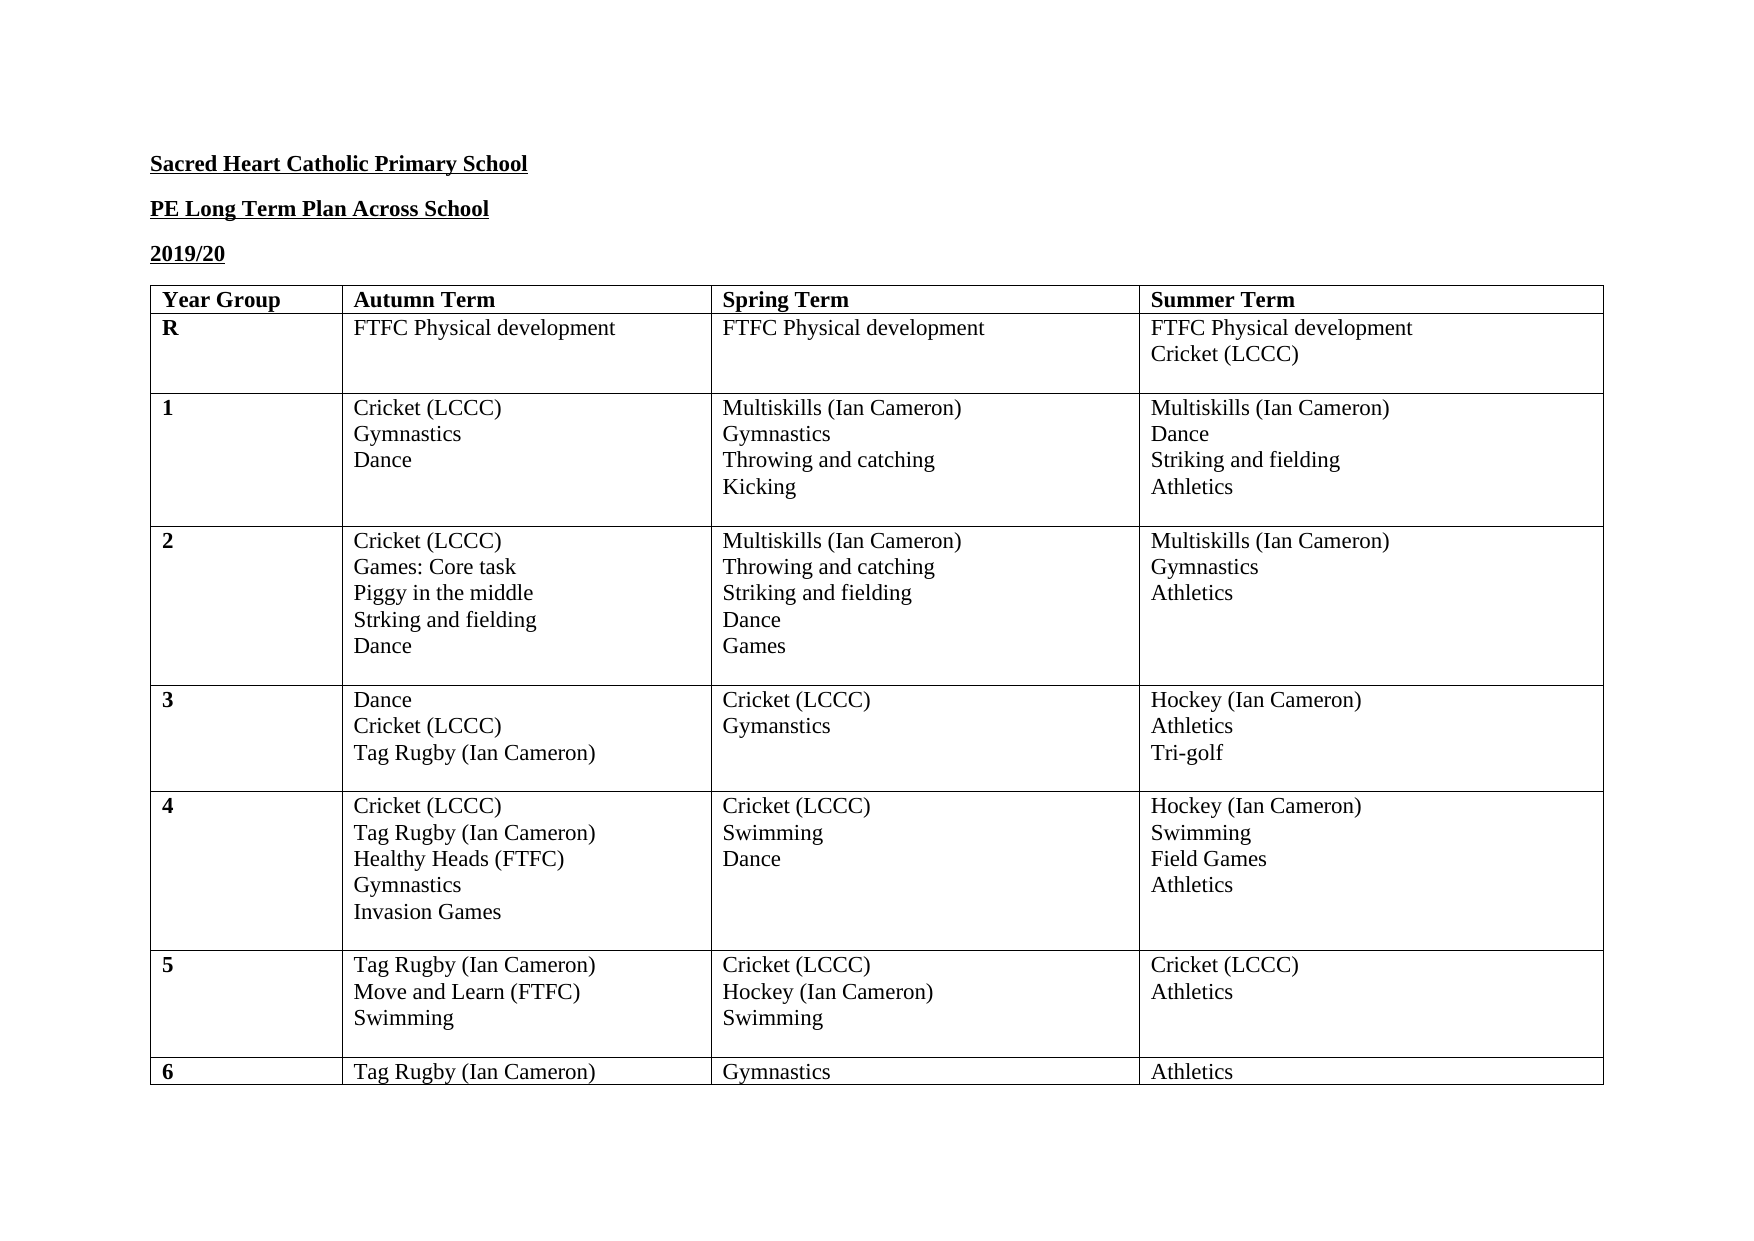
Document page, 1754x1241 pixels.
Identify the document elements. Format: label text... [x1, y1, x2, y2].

text Sacred Heart Catholic Primary School [150, 150, 1604, 176]
table_cell 5 [151, 951, 342, 1057]
table_cell Multiskills (Ian Cameron) Gymnastics Throwing and catching Kicking [712, 394, 1139, 526]
text PE Long Term Plan Across School [150, 195, 1604, 221]
table_cell Cricket (LCCC) Athletics [1140, 951, 1603, 1057]
table_cell Cricket (LCCC) Tag Rugby (Ian Cameron) Healthy Heads (FTFC) Gymnastics Invasion Games [343, 792, 711, 950]
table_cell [1140, 1058, 1603, 1084]
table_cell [712, 1058, 1139, 1084]
table_cell FTFC Physical development [712, 314, 1139, 393]
table_cell Cricket (LCCC) Gymnastics Dance [343, 394, 711, 526]
table_cell Dance Cricket (LCCC) Tag Rugby (Ian Cameron) [343, 686, 711, 791]
table_cell R [151, 314, 342, 393]
table_cell Hockey (Ian Cameron) Swimming Field Games Athletics [1140, 792, 1603, 950]
table_cell 2 [151, 527, 342, 685]
table_header Spring Term [712, 286, 1139, 313]
table_cell 3 [151, 686, 342, 791]
table_cell FTFC Physical development Cricket (LCCC) [1140, 314, 1603, 393]
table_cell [343, 1058, 711, 1084]
table_cell Hockey (Ian Cameron) Athletics Tri-golf [1140, 686, 1603, 791]
table_cell 6 [151, 1058, 342, 1084]
table_header Year Group [151, 286, 342, 313]
table_cell Multiskills (Ian Cameron) Dance Striking and fielding Athletics [1140, 394, 1603, 526]
table_cell Multiskills (Ian Cameron) Gymnastics Athletics [1140, 527, 1603, 685]
table_cell FTFC Physical development [343, 314, 711, 393]
table_cell Multiskills (Ian Cameron) Throwing and catching Striking and fielding Dance Games [712, 527, 1139, 685]
table_cell Tag Rugby (Ian Cameron) Move and Learn (FTFC) Swimming [343, 951, 711, 1057]
table_cell 1 [151, 394, 342, 526]
text 2019/20 [150, 240, 1604, 267]
table_cell Cricket (LCCC) Gymanstics [712, 686, 1139, 791]
table_cell Cricket (LCCC) Hockey (Ian Cameron) Swimming [712, 951, 1139, 1057]
table_cell 4 [151, 792, 342, 950]
table_header Autumn Term [343, 286, 711, 313]
table_cell Cricket (LCCC) Swimming Dance [712, 792, 1139, 950]
table_header Summer Term [1140, 286, 1603, 313]
table_cell Cricket (LCCC) Games: Core task Piggy in the middle Strking and fielding Dance [343, 527, 711, 685]
